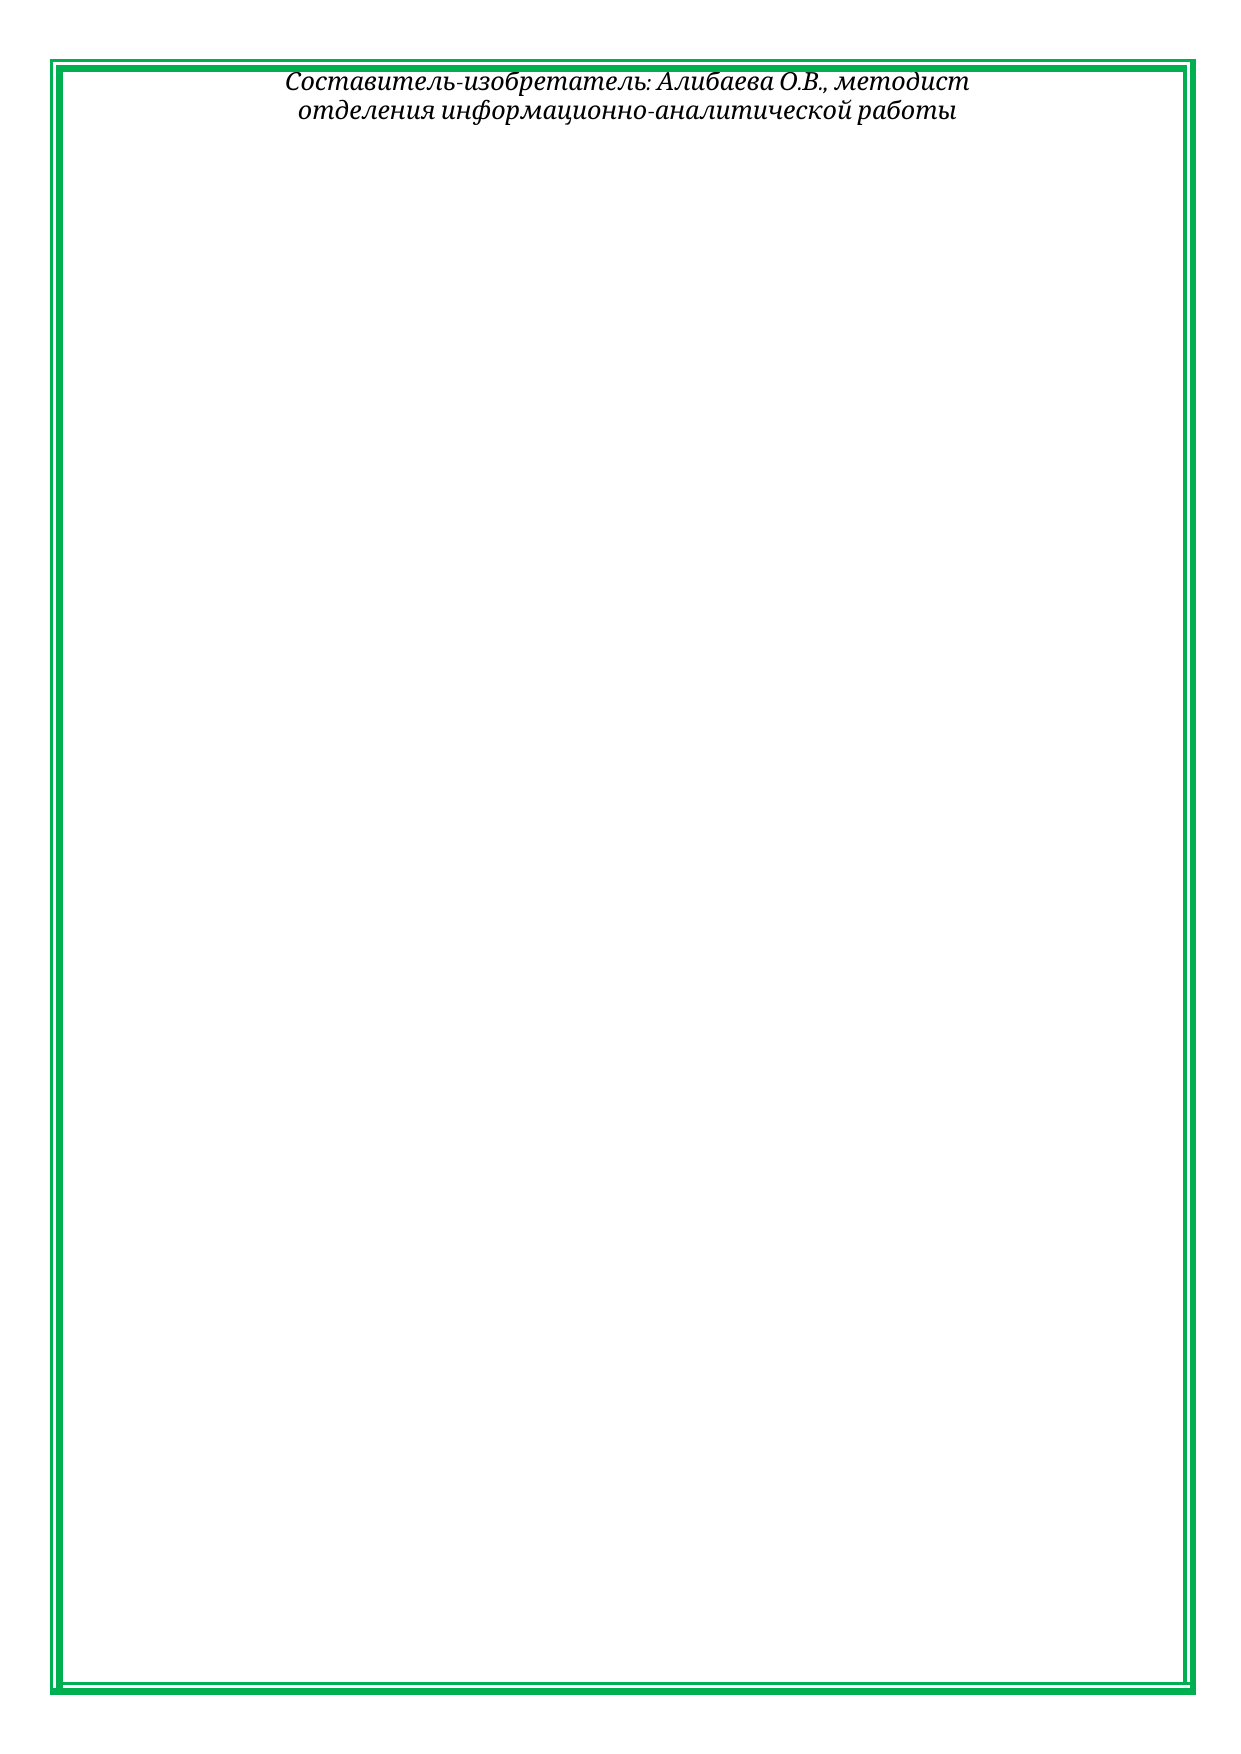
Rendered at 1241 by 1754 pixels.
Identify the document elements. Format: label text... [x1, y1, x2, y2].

text Составитель-изобретатель: Алибаева О.В., методист [63, 72, 1183, 97]
text отделения информационно-аналитической работы [63, 97, 1183, 126]
